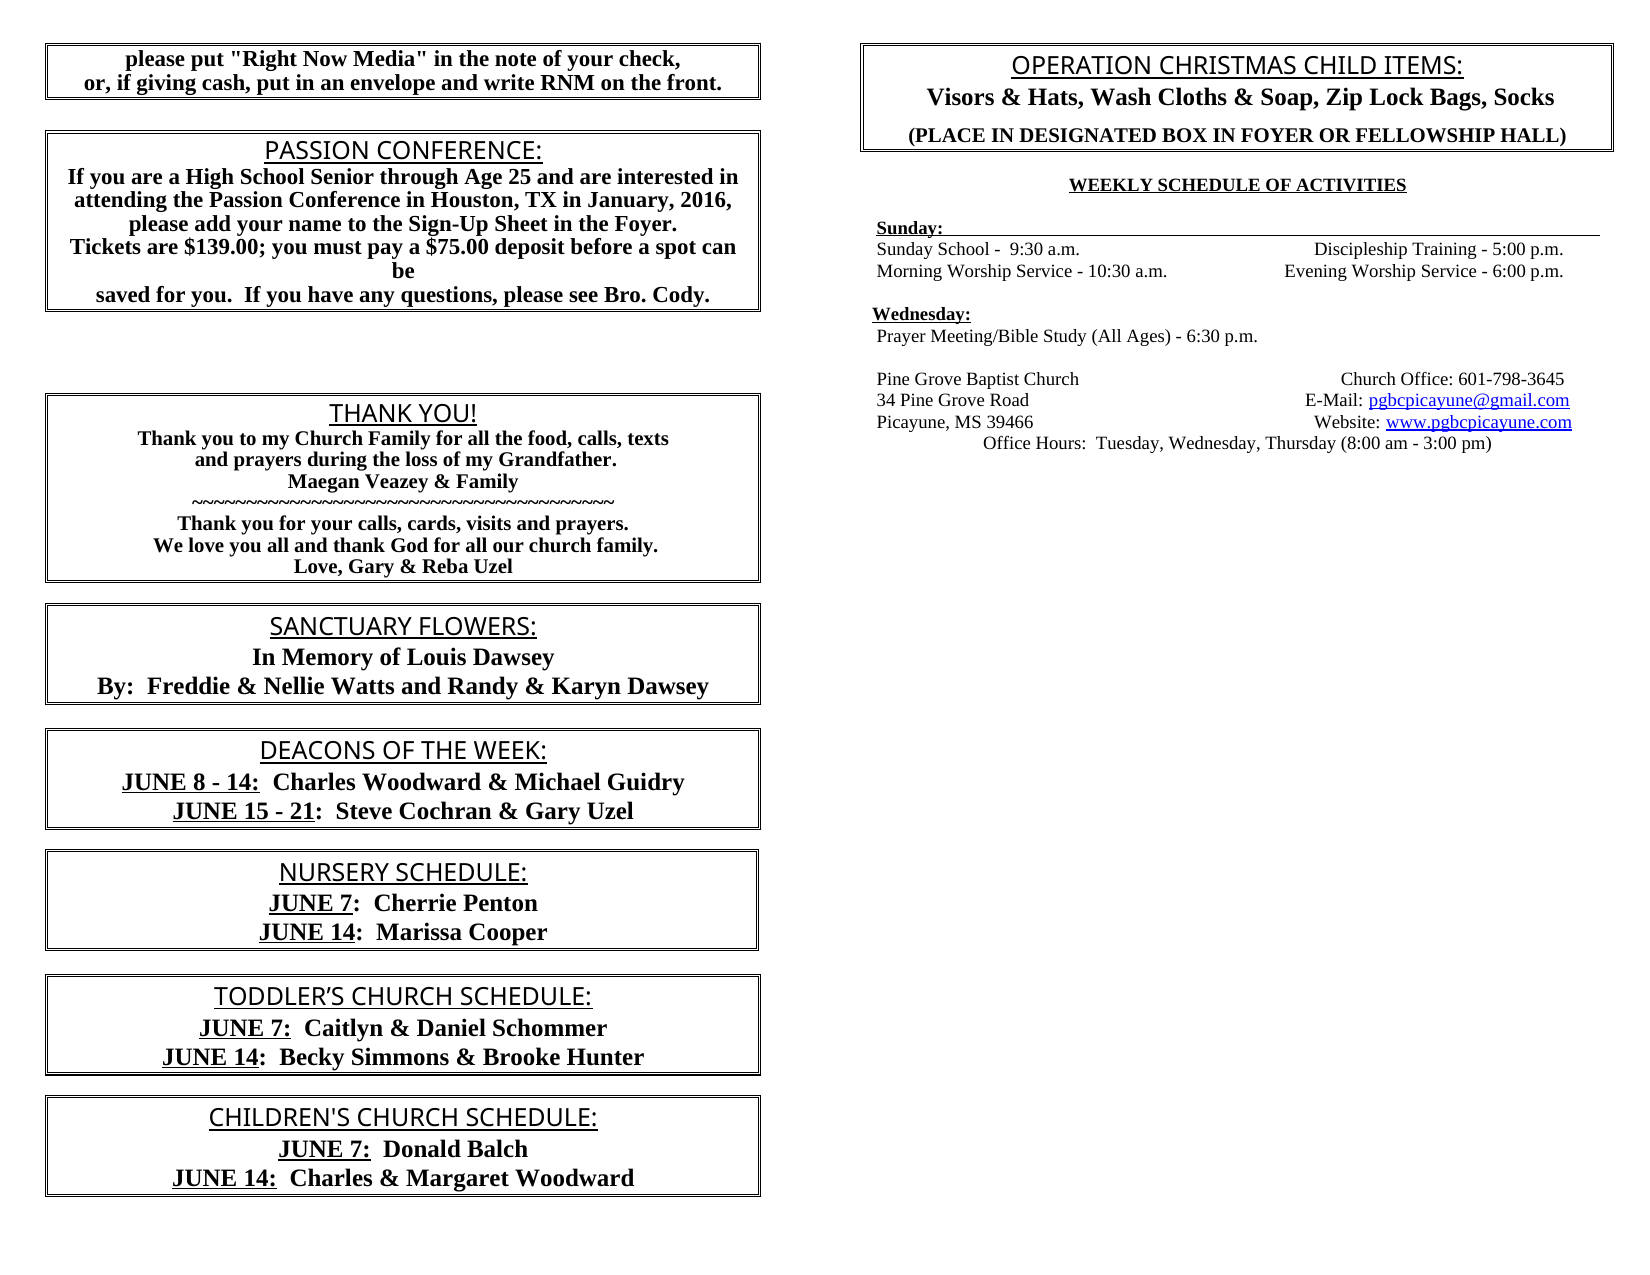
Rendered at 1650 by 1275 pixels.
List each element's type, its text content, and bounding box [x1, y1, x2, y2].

text Sunday School - 9:30 a.m. Discipleship Training - 5:00 p.m. [872, 238, 1603, 260]
text OPERATION CHRISTMAS CHILD ITEMS: [864, 46, 1611, 82]
text or, if giving cash, put in an envelope and write RNM on the front. [48, 66, 758, 97]
text JUNE 7: Donald Balch [56, 1134, 750, 1158]
text PASSION CONFERENCE: [48, 134, 758, 166]
text JUNE 14: Marissa Cooper [48, 912, 756, 948]
text Love, Gary & Reba Uzel [48, 551, 758, 580]
text JUNE 15 - 21: Steve Cochran & Gary Uzel [48, 791, 758, 827]
text (PLACE IN DESIGNATED BOX IN FOYER OR FELLOWSHIP HALL) [864, 117, 1611, 149]
text please put "Right Now Media" in the note of your check, [48, 46, 758, 66]
text SANCTUARY FLOWERS: [48, 606, 758, 642]
text Morning Worship Service - 10:30 a.m. Evening Worship Service - 6:00 p.m. [872, 260, 1603, 281]
text please add your name to the Sign-Up Sheet in the Foyer. [56, 213, 750, 236]
text JUNE 8 - 14: Charles Woodward & Michael Guidry [56, 767, 750, 791]
text NURSERY SCHEDULE: [48, 852, 756, 888]
text Sunday: [872, 217, 1603, 238]
text and prayers during the loss of my Grandfather. [56, 449, 750, 471]
text In Memory of Louis Dawsey [56, 642, 750, 666]
text Maegan Veazey & Family [56, 471, 750, 492]
text Wednesday: [872, 303, 1603, 324]
text THANK YOU! [48, 396, 758, 428]
text JUNE 7: Caitlyn & Daniel Schommer [56, 1013, 750, 1036]
text Visors & Hats, Wash Cloths & Soap, Zip Lock Bags, Socks [872, 82, 1603, 111]
text JUNE 14: Becky Simmons & Brooke Hunter [48, 1036, 758, 1072]
text JUNE 7: Cherrie Penton [56, 888, 750, 912]
text We love you all and thank God for all our church family. [56, 535, 750, 551]
text Pine Grove Baptist Church Church Office: 601-798-3645 [872, 368, 1603, 389]
text Prayer Meeting/Bible Study (All Ages) - 6:30 p.m. [872, 324, 1603, 346]
text ~~~~~~~~~~~~~~~~~~~~~~~~~~~~~~~~~~~~~~~ [56, 492, 750, 514]
text WEEKLY SCHEDULE OF ACTIVITIES [872, 173, 1603, 195]
text If you are a High School Senior through Age 25 and are interested in attending the Passion Conference in Houston, TX in January, 2016, [56, 166, 750, 213]
text saved for you. If you have any questions, please see Bro. Cody. [48, 278, 758, 309]
text DEACONS OF THE WEEK: [48, 731, 758, 767]
text Thank you for your calls, cards, visits and prayers. [56, 514, 750, 535]
text CHILDREN'S CHURCH SCHEDULE: [48, 1098, 758, 1134]
text 34 Pine Grove Road E-Mail: pgbcpicayune@gmail.com [872, 389, 1603, 411]
text Tickets are $139.00; you must pay a $75.00 deposit before a spot can be [56, 236, 750, 278]
text JUNE 14: Charles & Margaret Woodward [48, 1158, 758, 1194]
text Picayune, MS 39466 Website: www.pgbcpicayune.com [872, 411, 1603, 432]
text TODDLER’S CHURCH SCHEDULE: [48, 977, 758, 1013]
text Office Hours: Tuesday, Wednesday, Thursday (8:00 am - 3:00 pm) [872, 432, 1603, 454]
text Thank you to my Church Family for all the food, calls, texts [56, 428, 750, 449]
text By: Freddie & Nellie Watts and Randy & Karyn Dawsey [48, 666, 758, 702]
